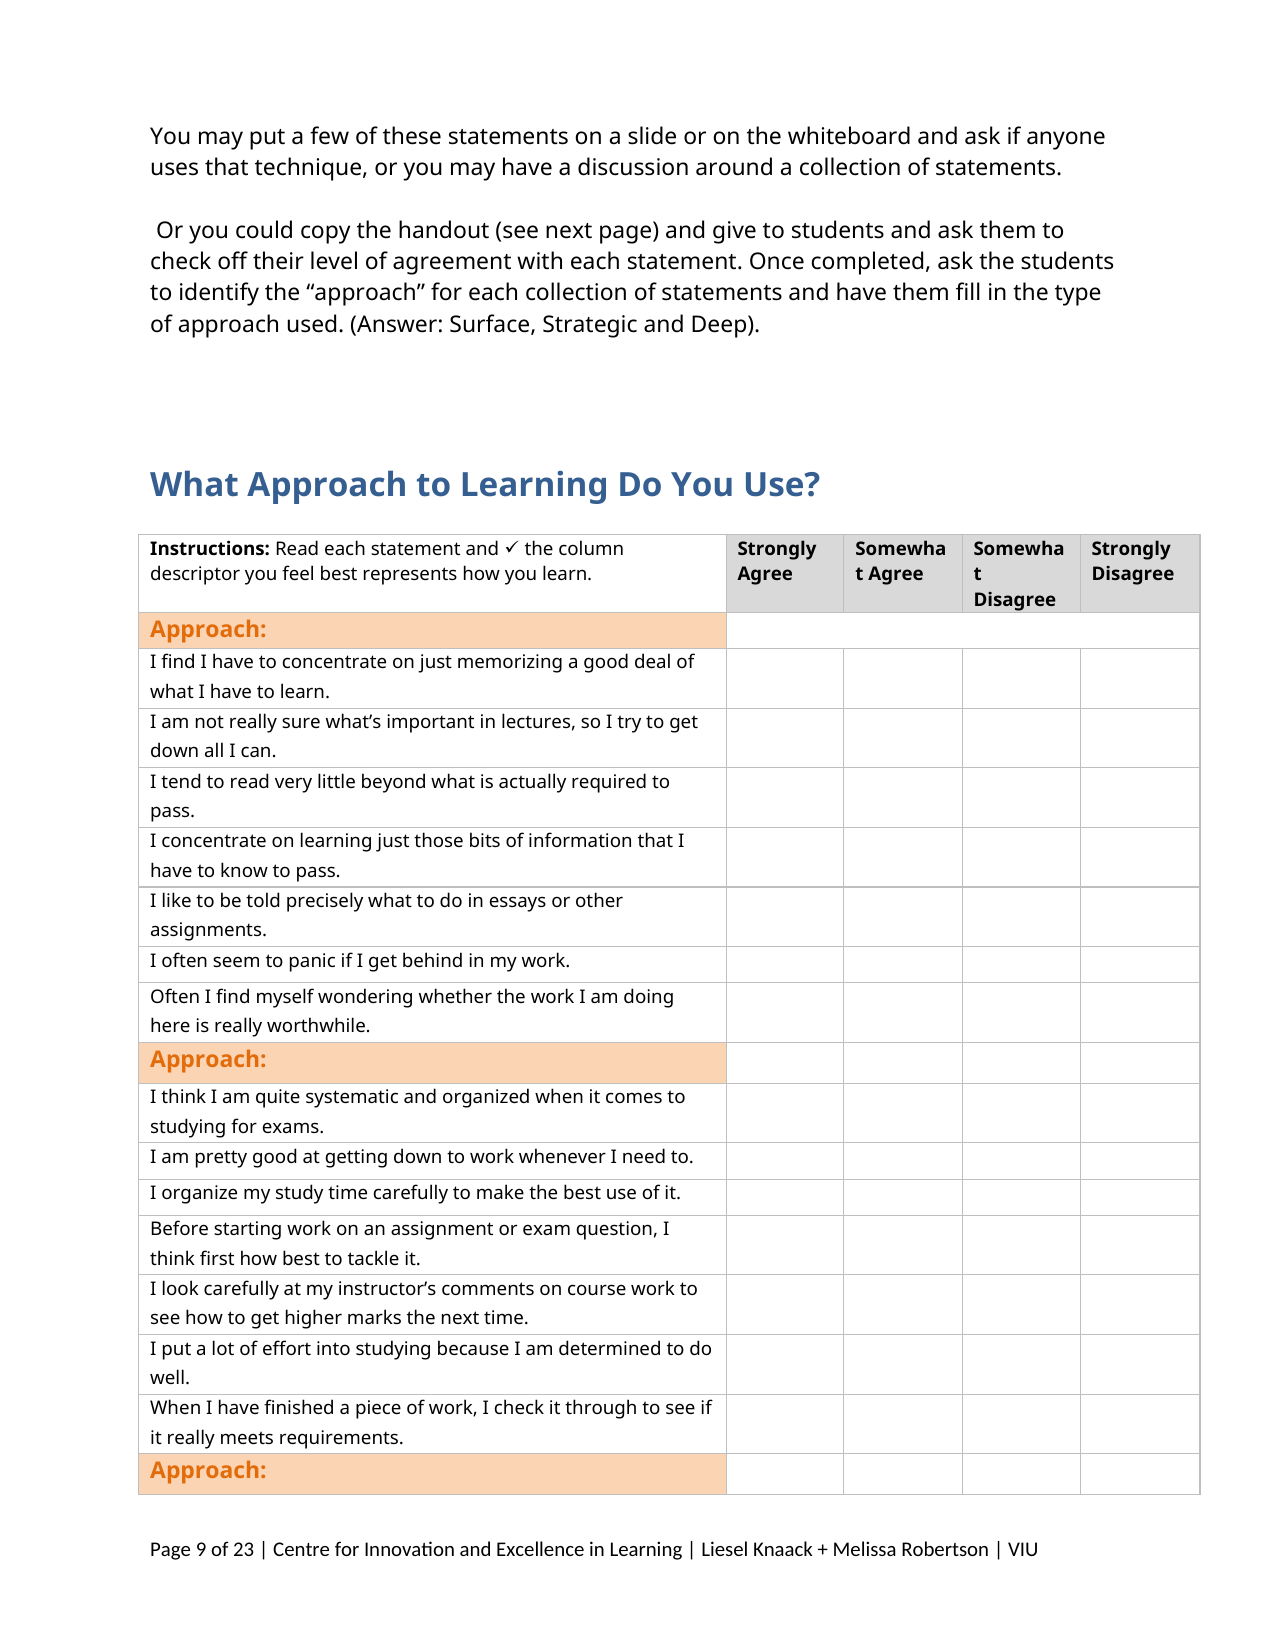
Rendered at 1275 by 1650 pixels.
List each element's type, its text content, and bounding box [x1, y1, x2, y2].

table_cell [727, 1084, 843, 1142]
table_cell [844, 1180, 962, 1214]
table_cell [727, 1216, 843, 1274]
table_cell Before starting work on an assignment or exam question, I think first how best to tackle it. [139, 1216, 726, 1274]
table_cell [727, 1454, 843, 1494]
table_cell [727, 947, 843, 982]
table_cell [963, 1084, 1080, 1142]
table_cell I often seem to panic if I get behind in my work. [139, 947, 726, 982]
table_cell I am pretty good at getting down to work whenever I need to. [139, 1143, 726, 1178]
table_cell [844, 888, 962, 946]
table_header Somewhat Agree [844, 535, 962, 612]
table_cell [727, 709, 843, 767]
table_cell [727, 649, 843, 707]
table_cell Often I find myself wondering whether the work I am doing here is really worthwhile. [139, 983, 726, 1042]
table_cell [844, 828, 962, 886]
table_cell [727, 1335, 843, 1394]
table_cell [1081, 768, 1199, 827]
table_cell I concentrate on learning just those bits of information that I have to know to pass. [139, 828, 726, 886]
table_cell [963, 709, 1080, 767]
table_header Instructions: Read each statement and the column descriptor you feel best represents how you learn. [139, 535, 726, 612]
text What Approach to Learning Do You Use? [150, 461, 1125, 534]
text You may put a few of these statements on a slide or on the whiteboard and ask if anyone uses that technique, or you may have a discussion around a collection of statements. [150, 120, 1125, 182]
table_cell [1081, 709, 1199, 767]
table_cell [963, 1454, 1080, 1494]
table_cell [844, 1143, 962, 1178]
table_cell [963, 1143, 1080, 1178]
table_cell I tend to read very little beyond what is actually required to pass. [139, 768, 726, 827]
table_cell [727, 1395, 843, 1453]
table_cell [727, 828, 843, 886]
table_cell [727, 1275, 843, 1334]
table_cell [963, 1335, 1080, 1394]
table_cell [727, 1143, 843, 1178]
table_cell [1081, 1216, 1199, 1274]
table_cell I put a lot of effort into studying because I am determined to do well. [139, 1335, 726, 1394]
table_cell I think I am quite systematic and organized when it comes to studying for exams. [139, 1084, 726, 1142]
table_cell [727, 983, 843, 1042]
table_cell [844, 1335, 962, 1394]
table_cell [1081, 1043, 1199, 1083]
table_cell I look carefully at my instructor’s comments on course work to see how to get higher marks the next time. [139, 1275, 726, 1334]
table_cell [727, 888, 843, 946]
table_cell [963, 1216, 1080, 1274]
table_cell Approach: [139, 1043, 726, 1083]
table_cell [727, 768, 843, 827]
table_cell [1081, 1454, 1199, 1494]
table_cell [1081, 1395, 1199, 1453]
table_cell [844, 1275, 962, 1334]
table_cell [963, 1395, 1080, 1453]
table_cell [844, 1043, 962, 1083]
table_header Somewhat Disagree [963, 535, 1080, 612]
table_cell [844, 1084, 962, 1142]
table_cell [844, 1395, 962, 1453]
table_cell [1081, 1143, 1199, 1178]
table_cell [844, 1454, 962, 1494]
table_cell [963, 1043, 1080, 1083]
table_cell [963, 649, 1080, 707]
table_cell [963, 1275, 1080, 1334]
text Or you could copy the handout (see next page) and give to students and ask them to check off their level of agreement with each statement. Once completed, ask the students to identify the “approach” for each collection of statements and have them fill in the type of approach used. (Answer: Surface, Strategic and Deep). [150, 214, 1125, 339]
table_cell [963, 947, 1080, 982]
table_cell I organize my study time carefully to make the best use of it. [139, 1180, 726, 1214]
table_cell [963, 1180, 1080, 1214]
table_cell I am not really sure what’s important in lectures, so I try to get down all I can. [139, 709, 726, 767]
table_cell [844, 983, 962, 1042]
table_cell [963, 983, 1080, 1042]
table_cell [1081, 888, 1199, 946]
table_header Strongly Agree [727, 535, 843, 612]
table_cell [727, 1043, 843, 1083]
table_cell [1081, 649, 1199, 707]
table_cell [1081, 1275, 1199, 1334]
table_cell I find I have to concentrate on just memorizing a good deal of what I have to learn. [139, 649, 726, 707]
table_cell [963, 768, 1080, 827]
table_cell [1081, 947, 1199, 982]
table_cell [727, 1180, 843, 1214]
table_cell [844, 1216, 962, 1274]
table_cell [727, 613, 1199, 648]
table_cell I like to be told precisely what to do in essays or other assignments. [139, 888, 726, 946]
table_cell [1081, 1180, 1199, 1214]
table_cell [963, 888, 1080, 946]
table_header Strongly Disagree [1081, 535, 1199, 612]
table_cell [844, 947, 962, 982]
table_cell Approach: [139, 613, 726, 648]
table_cell [1081, 983, 1199, 1042]
table_cell [963, 828, 1080, 886]
table_cell [844, 709, 962, 767]
table_cell [844, 649, 962, 707]
table_cell [1081, 1335, 1199, 1394]
table_cell When I have finished a piece of work, I check it through to see if it really meets requirements. [139, 1395, 726, 1453]
table_cell Approach: [139, 1454, 726, 1494]
table_cell [844, 768, 962, 827]
table_cell [1081, 828, 1199, 886]
table_cell [1081, 1084, 1199, 1142]
